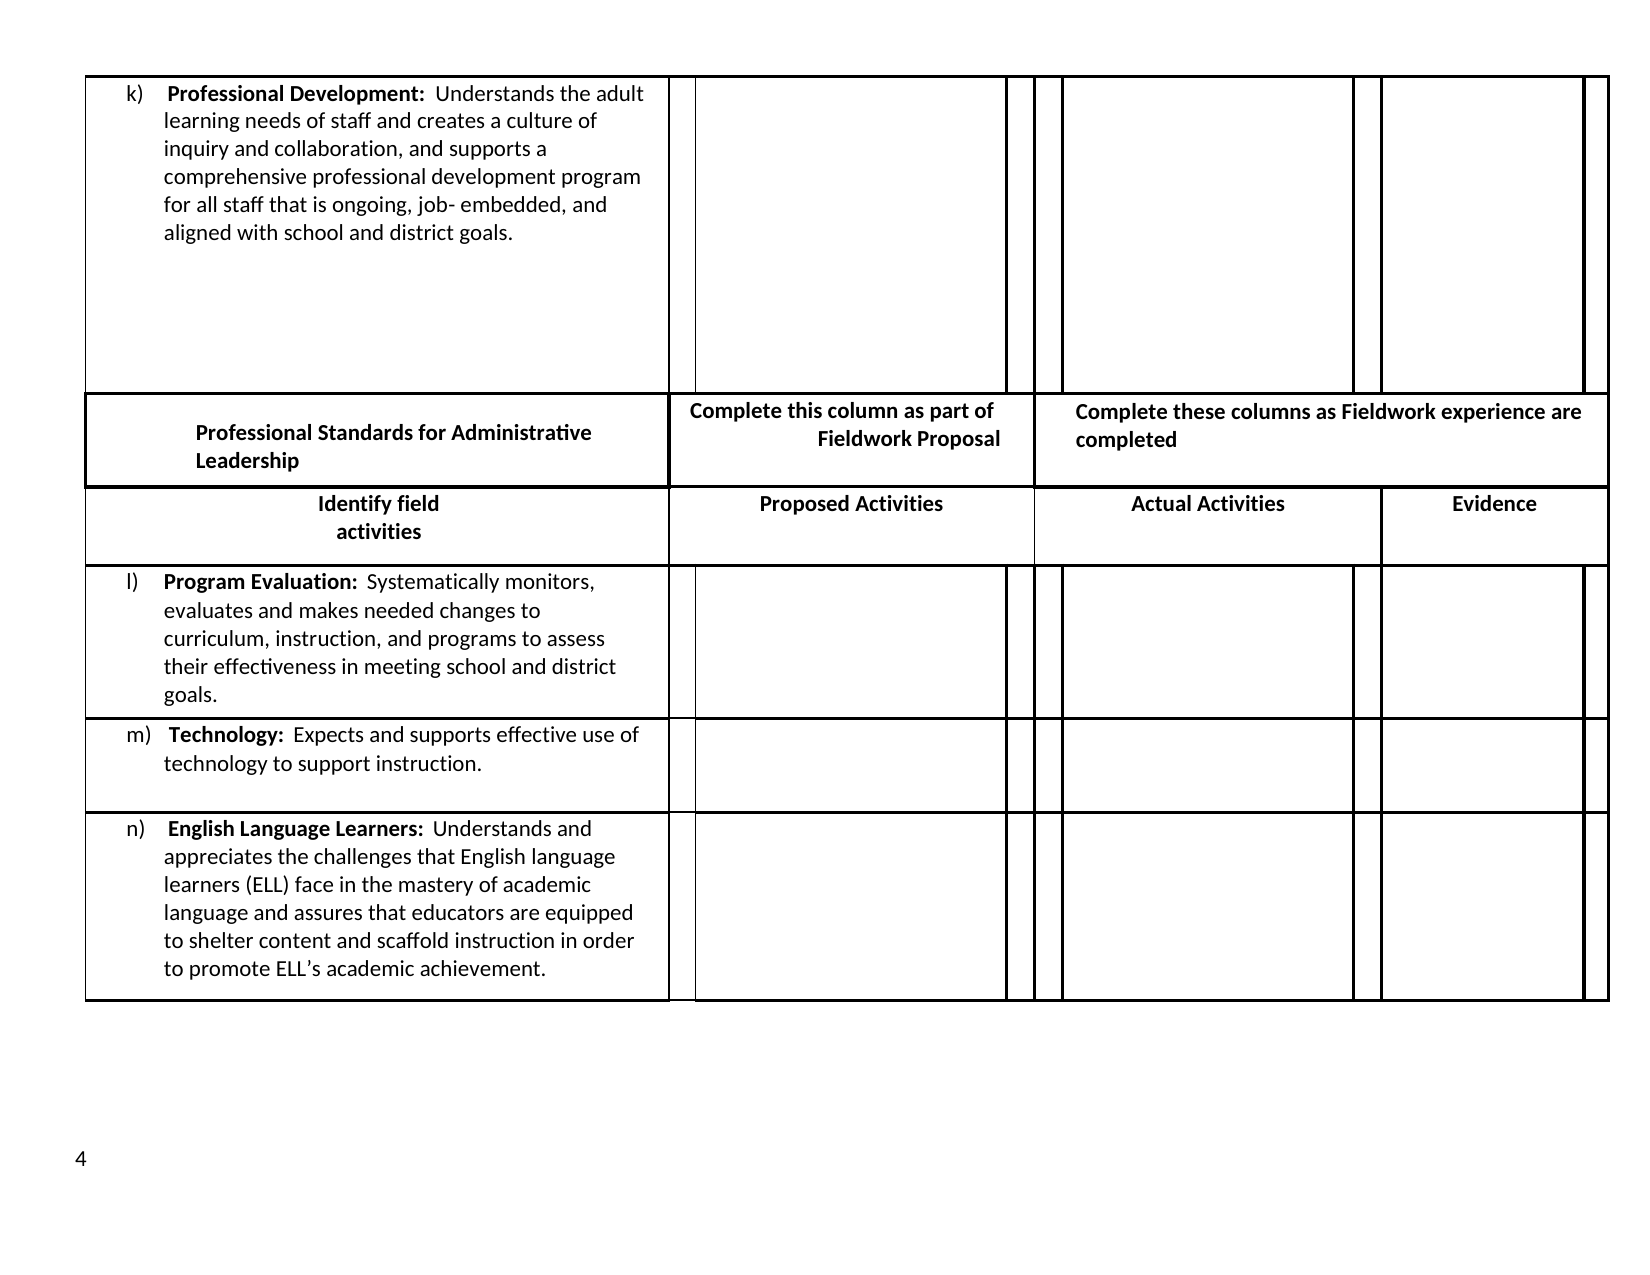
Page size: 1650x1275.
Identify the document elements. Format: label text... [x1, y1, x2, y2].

table_cell [1036, 720, 1061, 811]
table_cell [670, 567, 695, 717]
table_cell [1064, 78, 1352, 392]
table_cell [1008, 814, 1033, 998]
table_cell [1064, 567, 1352, 717]
table_cell [696, 720, 1005, 811]
table_cell [1383, 78, 1582, 392]
table_cell [670, 78, 695, 392]
table_cell [670, 719, 695, 811]
table_cell Actual Activities [1035, 489, 1380, 563]
table_cell [1355, 567, 1380, 717]
table_cell [1586, 720, 1607, 811]
table_cell [1355, 720, 1380, 811]
table_cell [1036, 567, 1061, 717]
table_cell [1383, 814, 1582, 998]
table_cell [1008, 720, 1033, 811]
table_cell [1008, 78, 1033, 392]
table_cell k) Professional Development: Understands the adult learning needs of staff and creates a culture of inquiry and collaboration, and supports a comprehensive professional development program for all staff that is ongoing, job- embedded, and aligned with school and district goals. [86, 78, 668, 392]
table_cell n) English Language Learners: Understands and appreciates the challenges that English language learners (ELL) face in the mastery of academic language and assures that educators are equipped to shelter content and scaffold instruction in order to promote ELL’s academic achievement. [86, 814, 668, 998]
table_cell [1586, 78, 1607, 392]
table_cell Proposed Activities [670, 488, 1034, 563]
table_cell [1586, 814, 1607, 998]
table_cell Evidence [1383, 489, 1607, 563]
table_cell m) Technology: Expects and supports effective use of technology to support instruction. [86, 720, 668, 811]
table_cell [1008, 567, 1033, 717]
table_cell [1383, 567, 1582, 717]
table_cell [696, 567, 1005, 717]
table_cell [1064, 814, 1352, 998]
table_cell [696, 78, 1005, 392]
table_cell Complete these columns as Fieldwork experience are completed [1036, 395, 1607, 485]
table_cell [1064, 720, 1352, 811]
table_cell [1355, 78, 1380, 392]
table_cell [670, 813, 695, 998]
table_cell [1036, 78, 1061, 392]
table_cell [1383, 720, 1582, 811]
table_cell l) Program Evaluation: Systematically monitors, evaluates and makes needed changes to curriculum, instruction, and programs to assess their effectiveness in meeting school and district goals. [86, 567, 668, 717]
table_cell Identify field activities [86, 489, 668, 563]
table_cell [1355, 814, 1380, 998]
table_cell [1036, 814, 1061, 998]
table_cell Professional Standards for Administrative Leadership [87, 395, 667, 485]
table_cell [1586, 567, 1607, 717]
table_cell [696, 814, 1005, 998]
table_cell Complete this column as part of Fieldwork Proposal [671, 395, 1033, 485]
